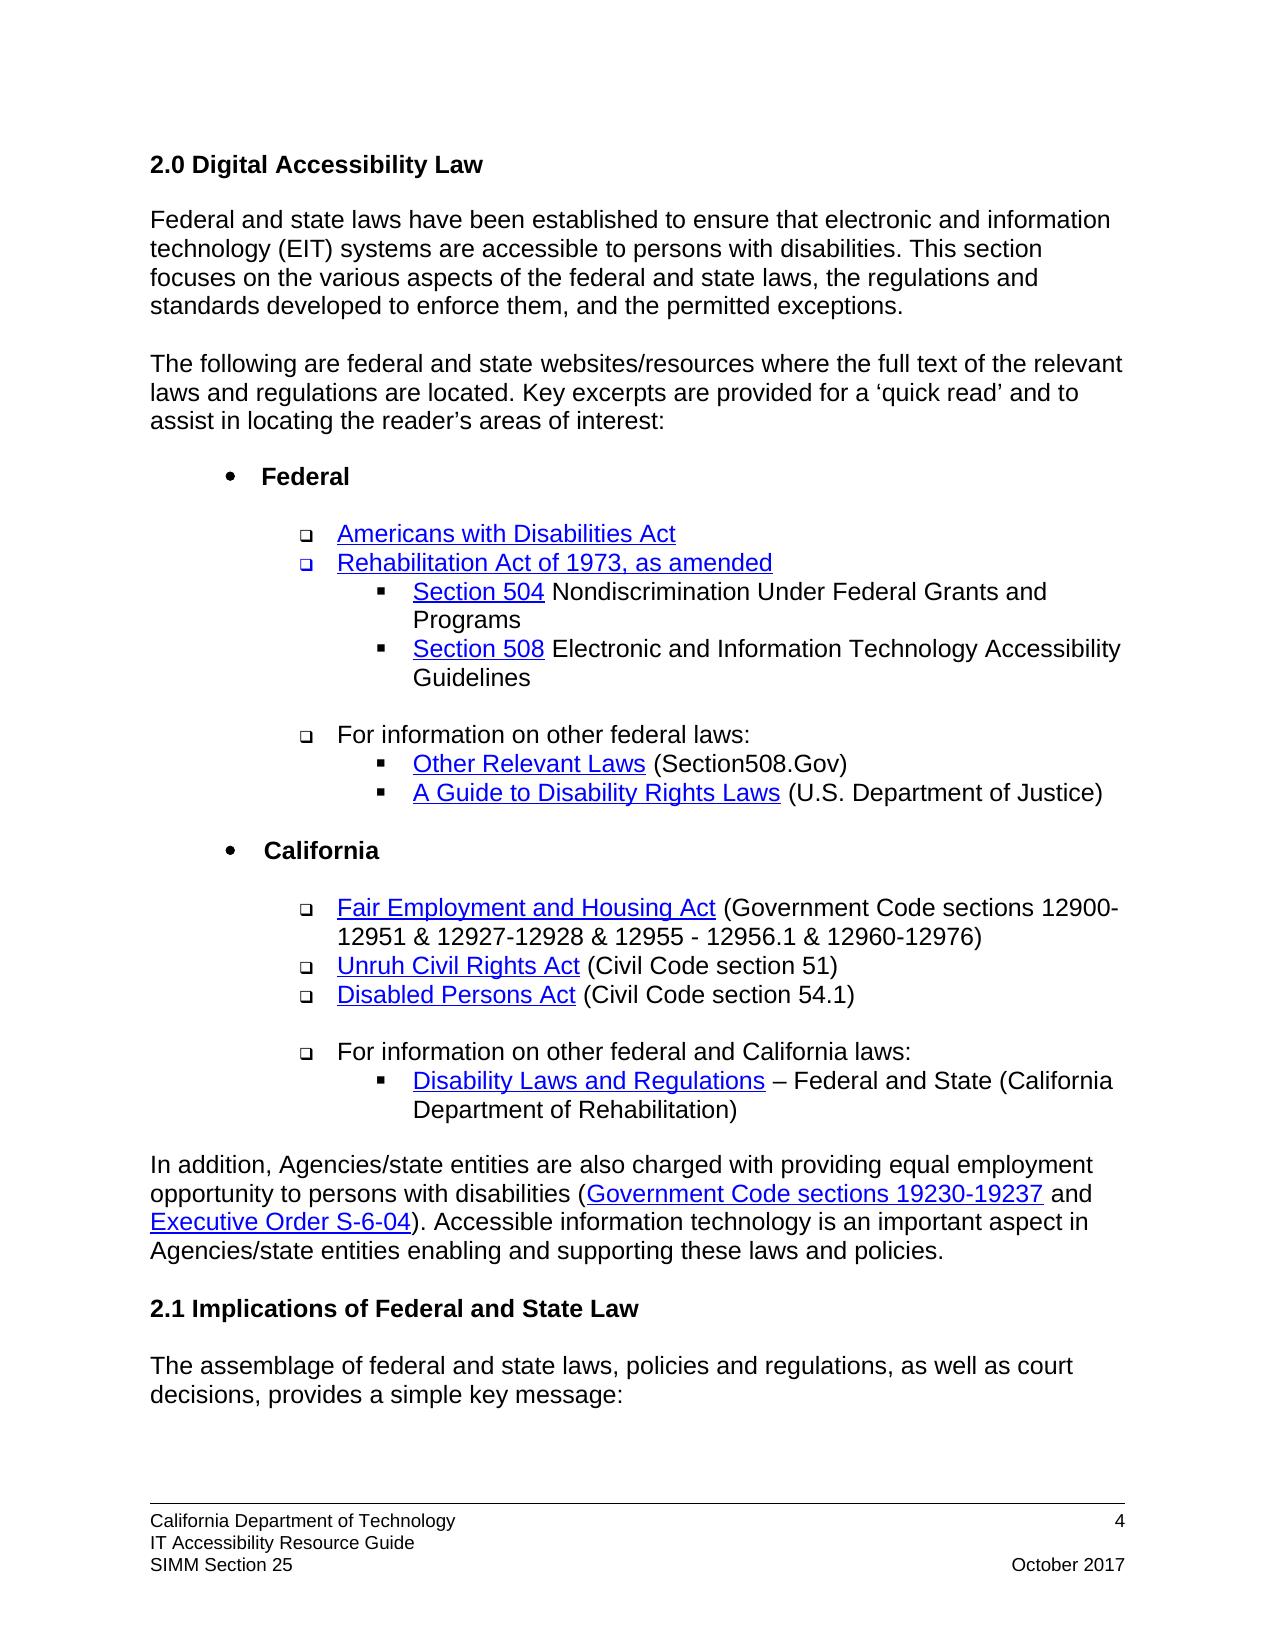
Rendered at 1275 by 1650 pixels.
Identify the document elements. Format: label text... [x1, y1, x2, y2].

list Fair Employment and Housing Act (Government Code sections 12900-12951 & 12927-12928 & 12955 - 12956.1 & 12960-12976) [299, 893, 1125, 951]
text The assemblage of federal and state laws, policies and regulations, as well as court decisions, provides a simple key message: [150, 1351, 1125, 1408]
text The following are federal and state websites/resources where the full text of the relevant laws and regulations are located. Key excerpts are provided for a ‘quick read’ and to assist in locating the reader’s areas of interest: [150, 349, 1125, 435]
list California [226, 836, 1125, 864]
list Americans with Disabilities Act [299, 519, 1125, 548]
text Federal and state laws have been established to ensure that electronic and information technology (EIT) systems are accessible to persons with disabilities. This section focuses on the various aspects of the federal and state laws, the regulations and standards developed to enforce them, and the permitted exceptions. [150, 205, 1125, 320]
list Section 508 Electronic and Information Technology Accessibility Guidelines [375, 634, 1125, 692]
list For information on other federal and California laws: [299, 1037, 1125, 1066]
subtitle 2.0 Digital Accessibility Law [150, 150, 1125, 179]
list Federal [226, 461, 1125, 490]
list Disabled Persons Act (Civil Code section 54.1) [299, 979, 1125, 1008]
subtitle 2.1 Implications of Federal and State Law [150, 1293, 1125, 1322]
list Section 504 Nondiscrimination Under Federal Grants and Programs [375, 577, 1125, 634]
list Unruh Civil Rights Act (Civil Code section 51) [299, 951, 1125, 979]
list Other Relevant Laws (Section508.Gov) [375, 749, 1125, 778]
text In addition, Agencies/state entities are also charged with providing equal employment opportunity to persons with disabilities (Government Code sections 19230-19237 and Executive Order S-6-04). Accessible information technology is an important aspect in Agencies/state entities enabling and supporting these laws and policies. [150, 1150, 1125, 1265]
list Rehabilitation Act of 1973, as amended [299, 548, 1125, 577]
list Disability Laws and Regulations – Federal and State (California Department of Rehabilitation) [375, 1066, 1125, 1123]
list For information on other federal laws: [299, 721, 1125, 749]
list A Guide to Disability Rights Laws (U.S. Department of Justice) [375, 778, 1125, 807]
